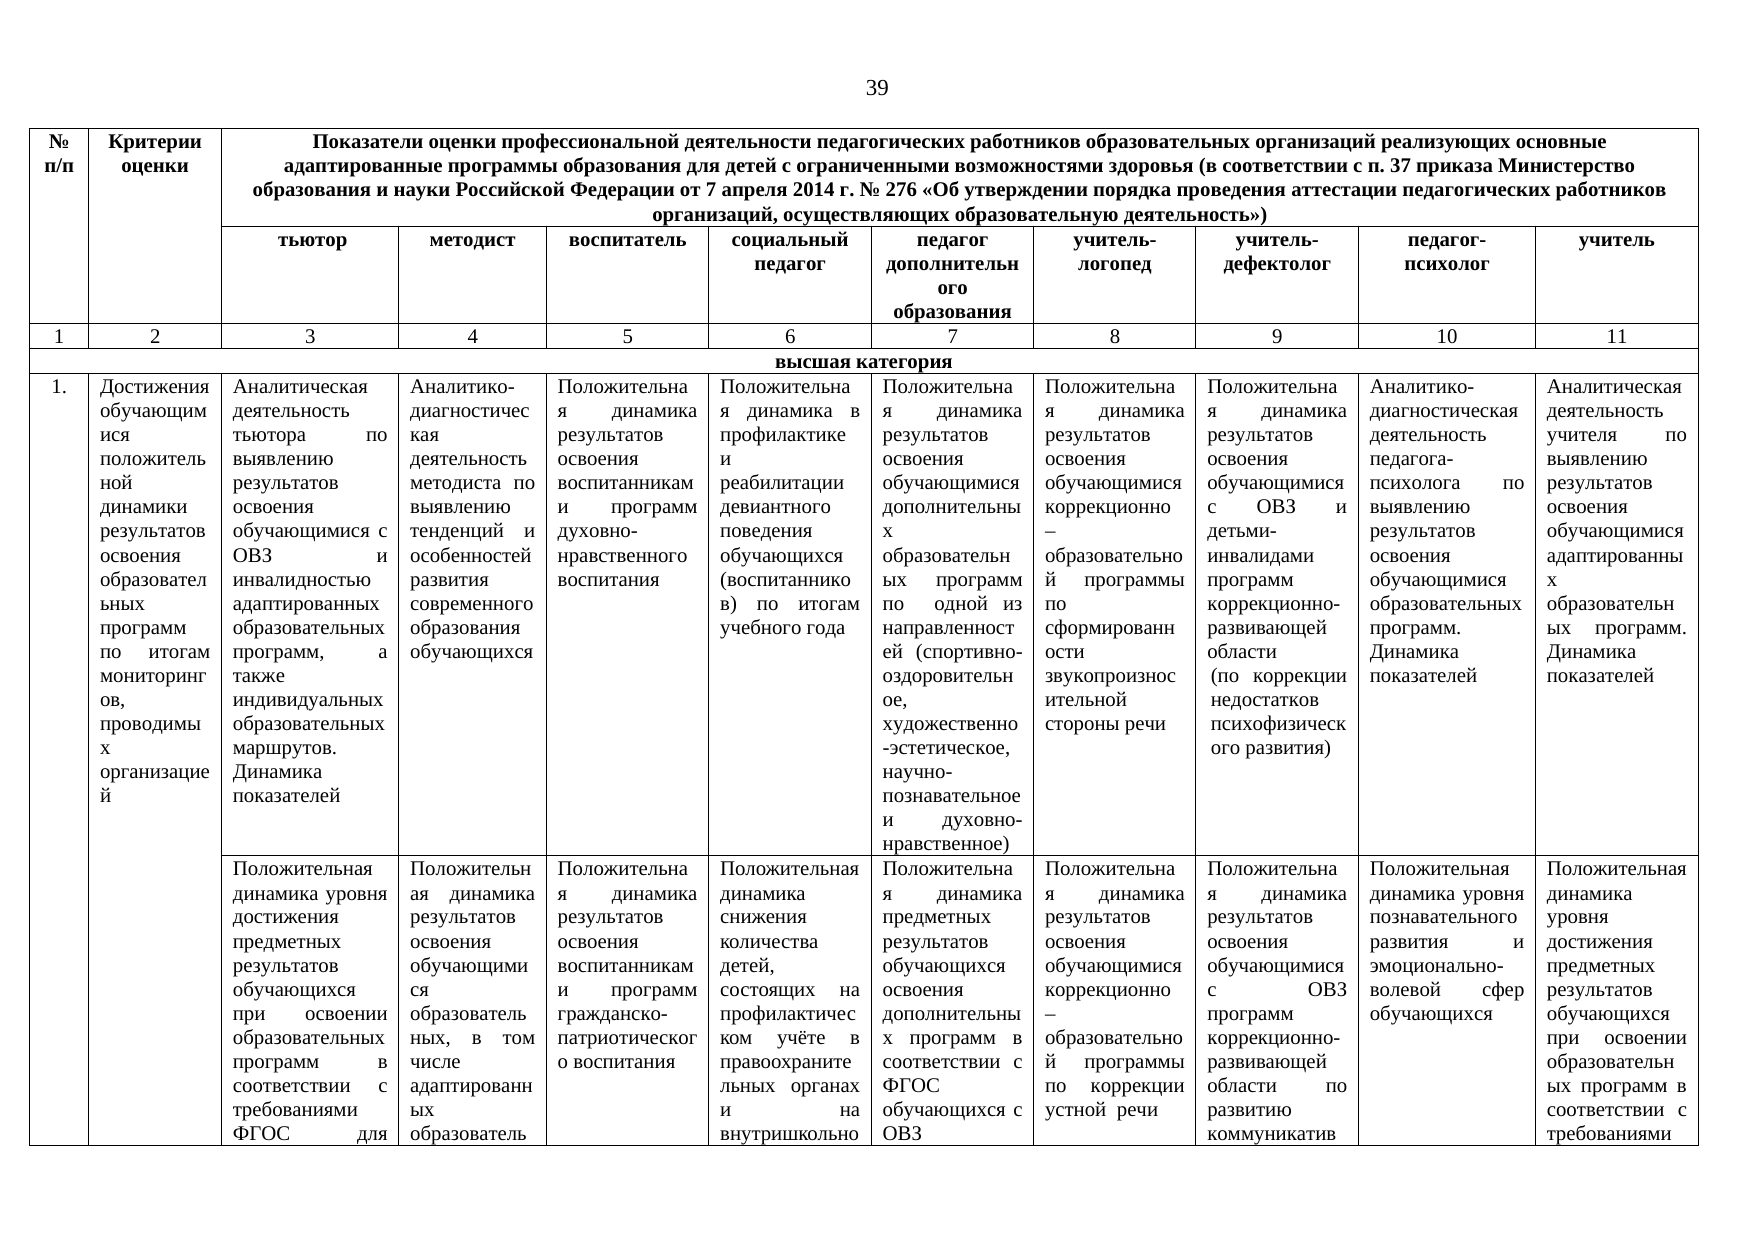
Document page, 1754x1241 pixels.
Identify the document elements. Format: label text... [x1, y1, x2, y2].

table_cell 9 [1196, 324, 1358, 348]
table_cell педагог дополнительного образования [872, 227, 1033, 323]
table_cell тьютор [222, 227, 398, 323]
table_cell 7 [872, 324, 1033, 348]
table_cell Положительная динамика результатов освоения обучающимися коррекционно – образовательной программы по сформированности звукопроизносительной стороны речи [1034, 374, 1195, 855]
table_cell Положительная динамика уровня познавательного развития и эмоционально-волевой сфер обучающихся [1359, 856, 1535, 1145]
table_cell 3 [222, 324, 398, 348]
table_cell 2 [89, 324, 221, 348]
table_cell 6 [709, 324, 871, 348]
table_cell 11 [1536, 324, 1698, 348]
table_cell Аналитико-диагностическая деятельность педагога-психолога по выявлению результатов освоения обучающимися образовательных программ. Динамика показателей [1359, 374, 1535, 855]
table_cell Положительная динамика предметных результатов обучающихся освоения дополнительных программ в соответствии с ФГОС обучающихся с ОВЗ [872, 856, 1033, 1145]
table_cell педагог-психолог [1359, 227, 1535, 323]
table_cell 5 [547, 324, 708, 348]
table_cell Аналитико-диагностическая деятельность методиста по выявлению тенденций и особенностей развития современного образования обучающихся [399, 374, 546, 855]
table_header № п/п [30, 129, 88, 323]
table_cell Положительная динамика результатов освоения обучающимися с ОВЗ и детьми-инвалидами программ коррекционно-развивающей области (по коррекции недостатков психофизического развития) [1196, 374, 1358, 855]
table_cell Положительная динамика результатов освоения обучающимися коррекционно – образовательной программы по коррекции устной речи [1034, 856, 1195, 1145]
table_cell Положительная динамика в профилактике и реабилитации девиантного поведения обучающихся (воспитанников) по итогам учебного года [709, 374, 871, 855]
table_cell учитель-логопед [1034, 227, 1195, 323]
table_cell 10 [1359, 324, 1535, 348]
table_cell учитель-дефектолог [1196, 227, 1358, 323]
table_cell Положительная динамика уровня достижения предметных результатов обучающихся при освоении образовательных программ в соответствии с требованиями ФГОС для обучающихся с ОВЗ [1536, 856, 1698, 1145]
table_cell Положительная динамика результатов освоения обучающимися образовательных, в том числе адаптированных образовательных программ в соответствии с требованиями ФГОС [399, 856, 546, 1145]
table_cell учитель [1536, 227, 1698, 323]
table_cell Положительная динамика уровня достижения предметных результатов обучающихся при освоении образовательных программ в соответствии с требованиями ФГОС для обучающихся с ОВЗ [222, 856, 398, 1145]
table_cell 1. [30, 374, 88, 1145]
table_cell методист [399, 227, 546, 323]
table_cell Аналитическая деятельность тьютора по выявлению результатов освоения обучающимися с ОВЗ и инвалидностью адаптированных образовательных программ, а также индивидуальных образовательных маршрутов. Динамика показателей [222, 374, 398, 855]
table_cell Аналитическая деятельность учителя по выявлению результатов освоения обучающимися адаптированных образовательных программ. Динамика показателей [1536, 374, 1698, 855]
table_cell социальный педагог [709, 227, 871, 323]
table_cell Положительная динамика снижения количества детей, состоящих на профилактическом учёте в правоохранительных органах и на внутришкольном учёте [709, 856, 871, 1145]
table_cell Положительная динамика результатов освоения обучающимися с ОВЗ программ коррекционно-развивающей области по развитию коммуникативных навыков [1196, 856, 1358, 1145]
table_header Показатели оценки профессиональной деятельности педагогических работников образовательных организаций реализующих основные адаптированные программы образования для детей с ограниченными возможностями здоровья (в соответствии с п. 37 приказа Министерство образования и науки Российской Федерации от 7 апреля 2014 г. № 276 «Об утверждении порядка проведения аттестации педагогических работников организаций, осуществляющих образовательную деятельность») [222, 129, 1698, 226]
table_cell 8 [1034, 324, 1195, 348]
table_cell высшая категория [30, 349, 1698, 373]
table_cell Положительная динамика результатов освоения воспитанниками программ духовно-нравственного воспитания [547, 374, 708, 855]
table_cell воспитатель [547, 227, 708, 323]
table_cell 1 [30, 324, 88, 348]
table_cell Положительная динамика результатов освоения обучающимися дополнительных образовательных программ по одной из направленностей (спортивно-оздоровительное, художественно-эстетическое, научно-познавательное и духовно-нравственное) [872, 374, 1033, 855]
table_cell Достижения обучающимися положительной динамики результатов освоения образовательных программ по итогам мониторингов, проводимых организацией [89, 374, 221, 1145]
table_cell Положительная динамика результатов освоения воспитанниками программ гражданско-патриотического воспитания [547, 856, 708, 1145]
table_header Критерии оценки [89, 129, 221, 323]
table_cell 4 [399, 324, 546, 348]
